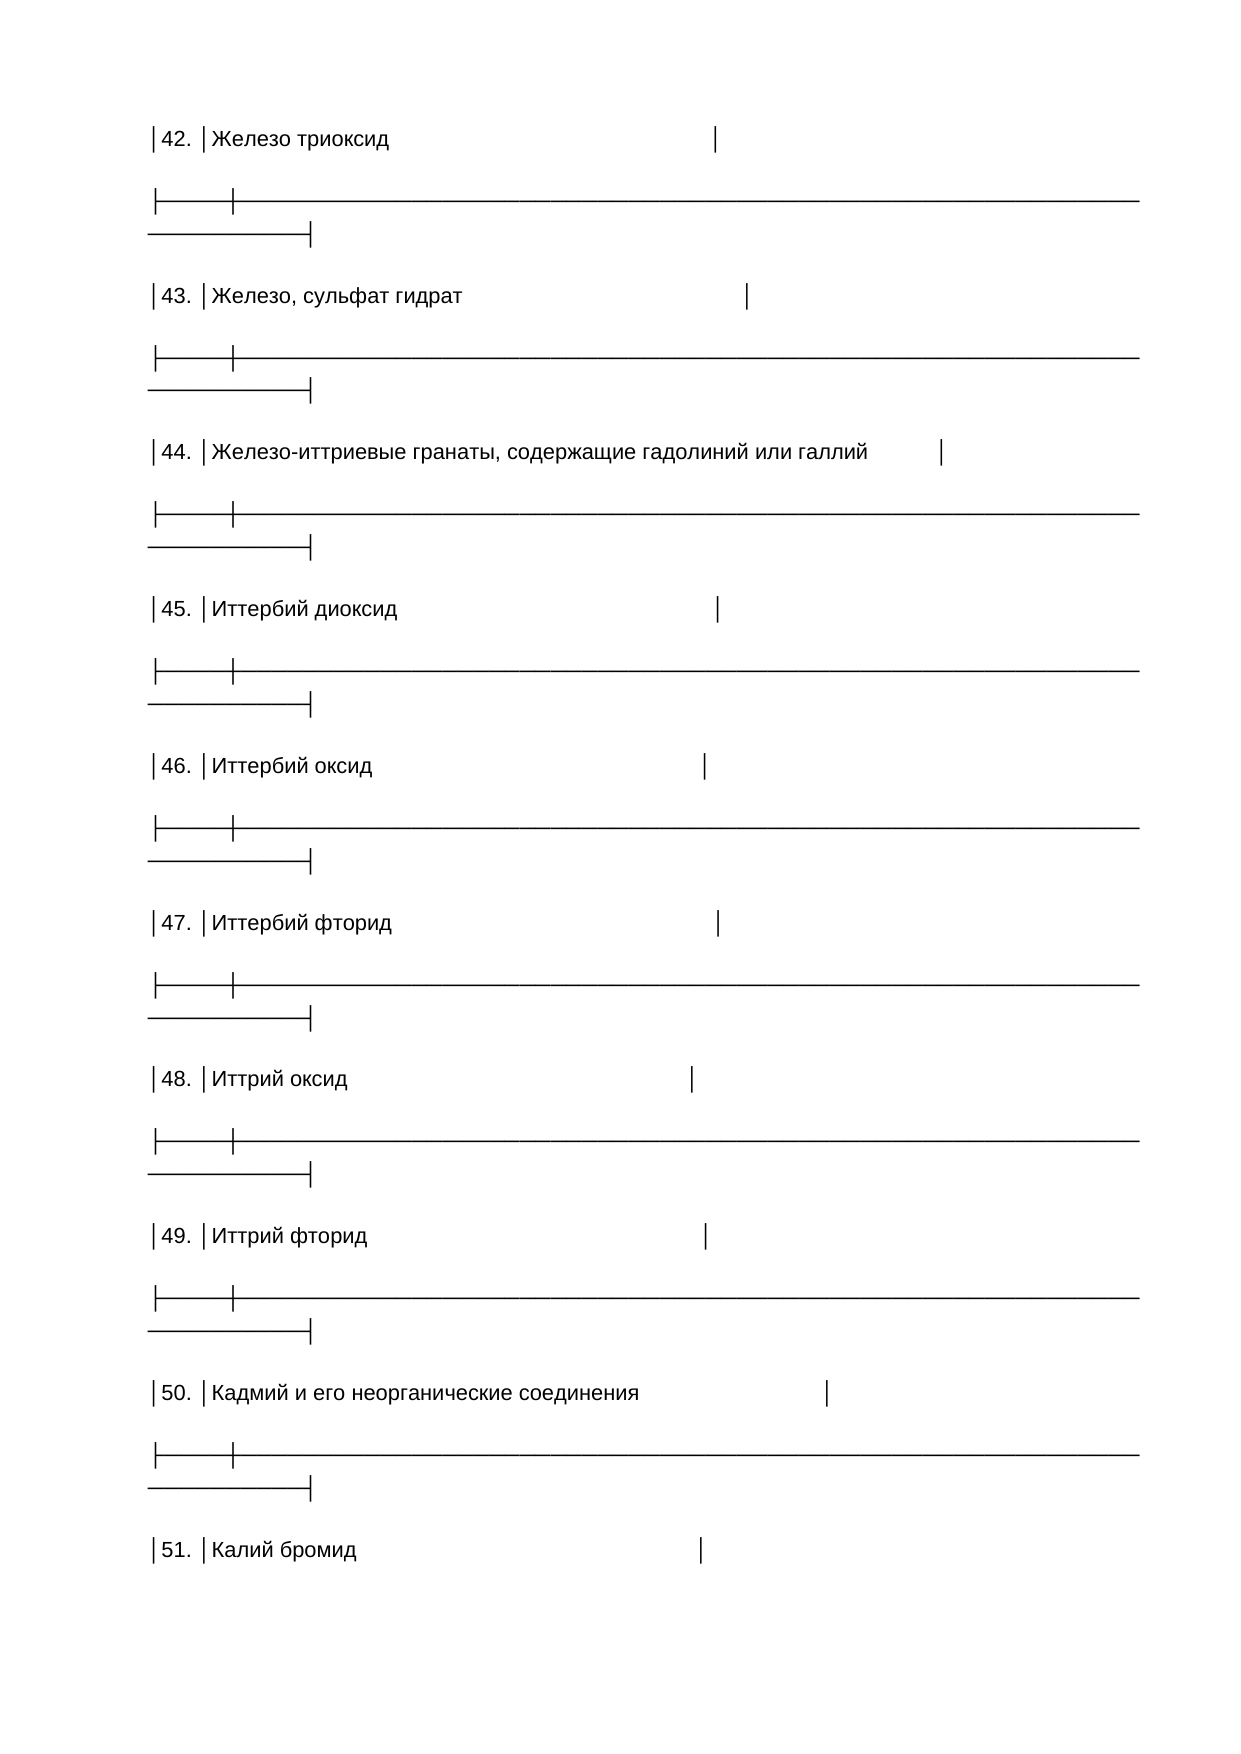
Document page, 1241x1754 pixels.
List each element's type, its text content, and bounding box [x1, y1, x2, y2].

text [148, 180, 1152, 246]
text │44. │Железо-иттриевые гранаты, содержащие гадолиний или галлий │ [148, 432, 1152, 464]
text ├────┼────────────────────────────────────────────────────────────────────┤ [148, 650, 1152, 716]
text │42. │Железо триоксид │ [148, 118, 1152, 151]
text ├────┼────────────────────────────────────────────────────────────────────┤ [148, 1121, 1152, 1186]
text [148, 337, 1152, 402]
text │49. │Иттрий фторид │ [148, 1216, 1152, 1248]
text ├────┼────────────────────────────────────────────────────────────────────┤ [148, 964, 1152, 1029]
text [148, 1434, 1152, 1500]
text │43. │Железо, сульфат гидрат │ [148, 275, 1152, 308]
text ├────┼────────────────────────────────────────────────────────────────────┤ [148, 807, 1152, 873]
text │47. │Иттербий фторид │ [148, 902, 1152, 935]
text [148, 1277, 1152, 1343]
text │45. │Иттербий диоксид │ [148, 588, 1152, 621]
text ├────┼────────────────────────────────────────────────────────────────────┤ [148, 494, 1152, 559]
text │46. │Иттербий оксид │ [148, 745, 1152, 778]
text │51. │Калий бромид │ [148, 1529, 1152, 1562]
text │50. │Кадмий и его неорганические соединения │ [148, 1372, 1152, 1405]
text │48. │Иттрий оксид │ [148, 1059, 1152, 1092]
